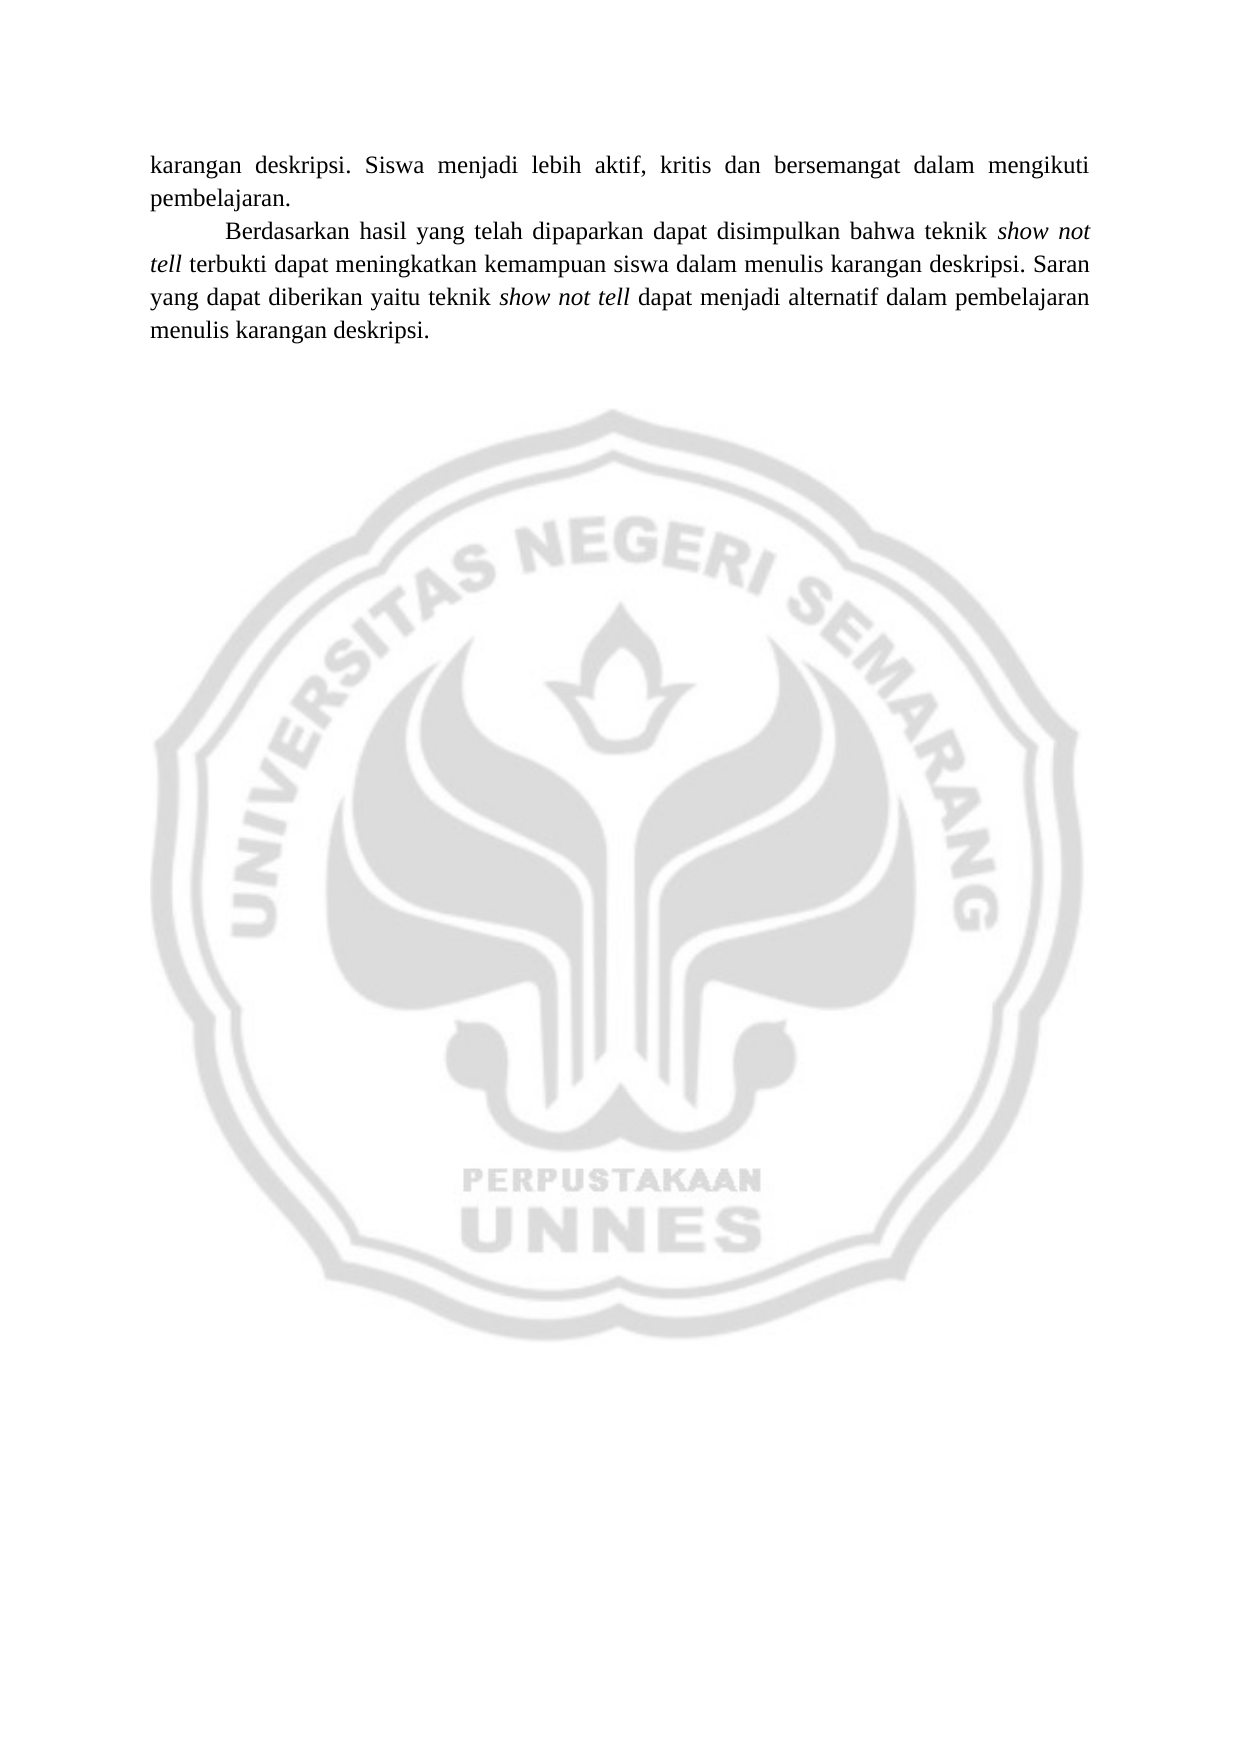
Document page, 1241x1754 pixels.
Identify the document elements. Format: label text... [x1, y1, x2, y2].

picture [150, 408, 1090, 1346]
text Berdasarkan hasil yang telah dipaparkan dapat disimpulkan bahwa teknik show not tell terbukti dapat meningkatkan kemampuan siswa dalam menulis karangan deskripsi. Saran yang dapat diberikan yaitu teknik show not tell dapat menjadi alternatif dalam pembelajaran menulis karangan deskripsi. [150, 216, 1090, 344]
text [150, 150, 1090, 212]
